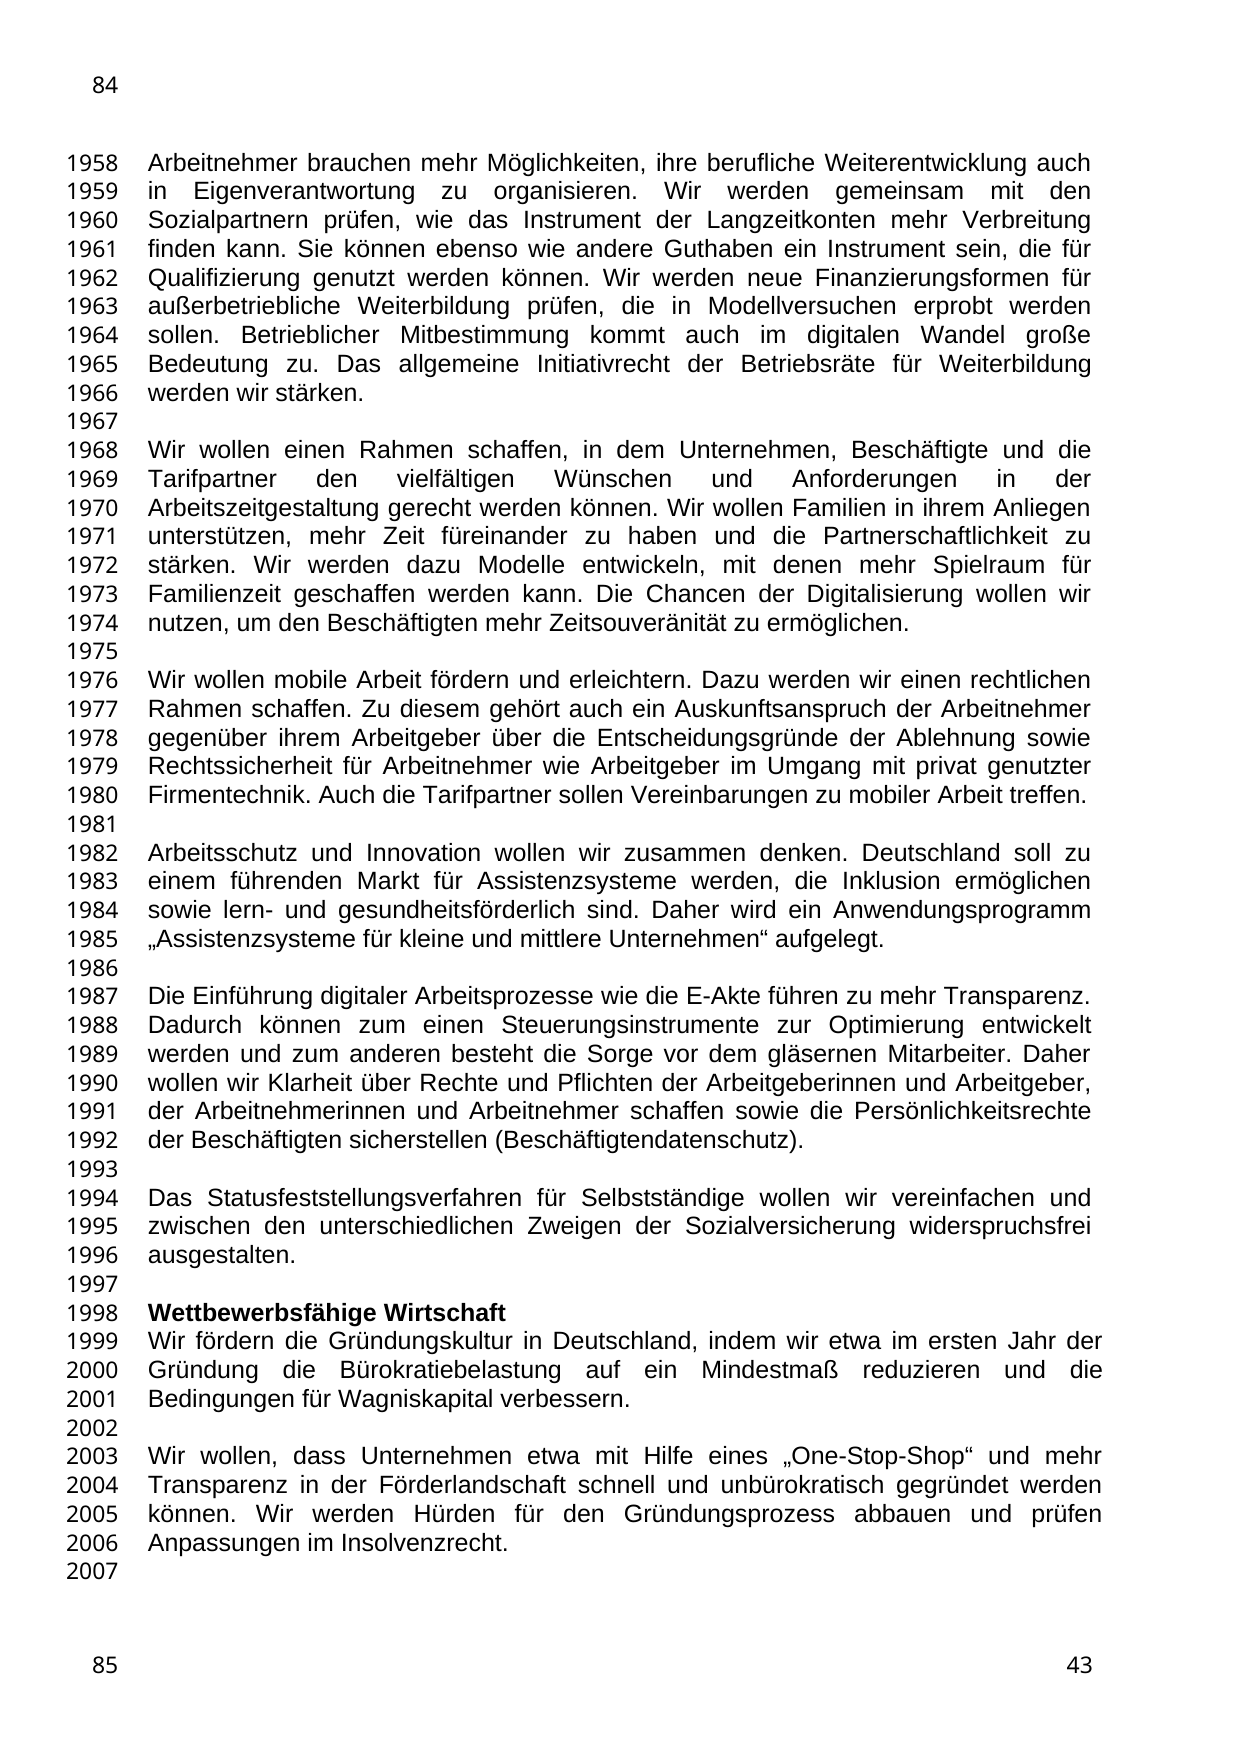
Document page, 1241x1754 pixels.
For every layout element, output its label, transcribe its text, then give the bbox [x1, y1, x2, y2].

text Wir wollen, dass Unternehmen etwa mit Hilfe eines „One-Stop-Shop“ und mehr Transparenz in der Förderlandschaft schnell und unbürokratisch gegründet werden können. Wir werden Hürden für den Gründungsprozess abbauen und prüfen Anpassungen im Insolvenzrecht. [148, 1441, 1104, 1556]
text Wir fördern die Gründungskultur in Deutschland, indem wir etwa im ersten Jahr der Gründung die Bürokratiebelastung auf ein Mindestmaß reduzieren und die Bedingungen für Wagniskapital verbessern. [148, 1326, 1104, 1413]
text Die Einführung digitaler Arbeitsprozesse wie die E-Akte führen zu mehr Transparenz. Dadurch können zum einen Steuerungsinstrumente zur Optimierung entwickelt werden und zum anderen besteht die Sorge vor dem gläsernen Mitarbeiter. Daher wollen wir Klarheit über Rechte und Pflichten der Arbeitgeberinnen und Arbeitgeber, der Arbeitnehmerinnen und Arbeitnehmer schaffen sowie die Persönlichkeitsrechte der Beschäftigten sicherstellen (Beschäftigtendatenschutz). [148, 981, 1093, 1154]
text Wir wollen mobile Arbeit fördern und erleichtern. Dazu werden wir einen rechtlichen Rahmen schaffen. Zu diesem gehört auch ein Auskunftsanspruch der Arbeitnehmer gegenüber ihrem Arbeitgeber über die Entscheidungsgründe der Ablehnung sowie Rechtssicherheit für Arbeitnehmer wie Arbeitgeber im Umgang mit privat genutzter Firmentechnik. Auch die Tarifpartner sollen Vereinbarungen zu mobiler Arbeit treffen. [148, 665, 1093, 809]
text Arbeitnehmer brauchen mehr Möglichkeiten, ihre berufliche Weiterentwicklung auch in Eigenverantwortung zu organisieren. Wir werden gemeinsam mit den Sozialpartnern prüfen, wie das Instrument der Langzeitkonten mehr Verbreitung finden kann. Sie können ebenso wie andere Guthaben ein Instrument sein, die für Qualifizierung genutzt werden können. Wir werden neue Finanzierungsformen für außerbetriebliche Weiterbildung prüfen, die in Modellversuchen erprobt werden sollen. Betrieblicher Mitbestimmung kommt auch im digitalen Wandel große Bedeutung zu. Das allgemeine Initiativrecht der Betriebsräte für Weiterbildung werden wir stärken. [148, 148, 1093, 406]
text Arbeitsschutz und Innovation wollen wir zusammen denken. Deutschland soll zu einem führenden Markt für Assistenzsysteme werden, die Inklusion ermöglichen sowie lern- und gesundheitsförderlich sind. Daher wird ein Anwendungsprogramm „Assistenzsysteme für kleine und mittlere Unternehmen“ aufgelegt. [148, 838, 1093, 953]
text Wir wollen einen Rahmen schaffen, in dem Unternehmen, Beschäftigte und die Tarifpartner den vielfältigen Wünschen und Anforderungen in der Arbeitszeitgestaltung gerecht werden können. Wir wollen Familien in ihrem Anliegen unterstützen, mehr Zeit füreinander zu haben und die Partnerschaftlichkeit zu stärken. Wir werden dazu Modelle entwickeln, mit denen mehr Spielraum für Familienzeit geschaffen werden kann. Die Chancen der Digitalisierung wollen wir nutzen, um den Beschäftigten mehr Zeitsouveränität zu ermöglichen. [148, 435, 1093, 636]
text Das Statusfeststellungsverfahren für Selbstständige wollen wir vereinfachen und zwischen den unterschiedlichen Zweigen der Sozialversicherung widerspruchsfrei ausgestalten. [148, 1183, 1093, 1269]
subtitle Wettbewerbsfähige Wirtschaft [148, 1298, 1093, 1326]
